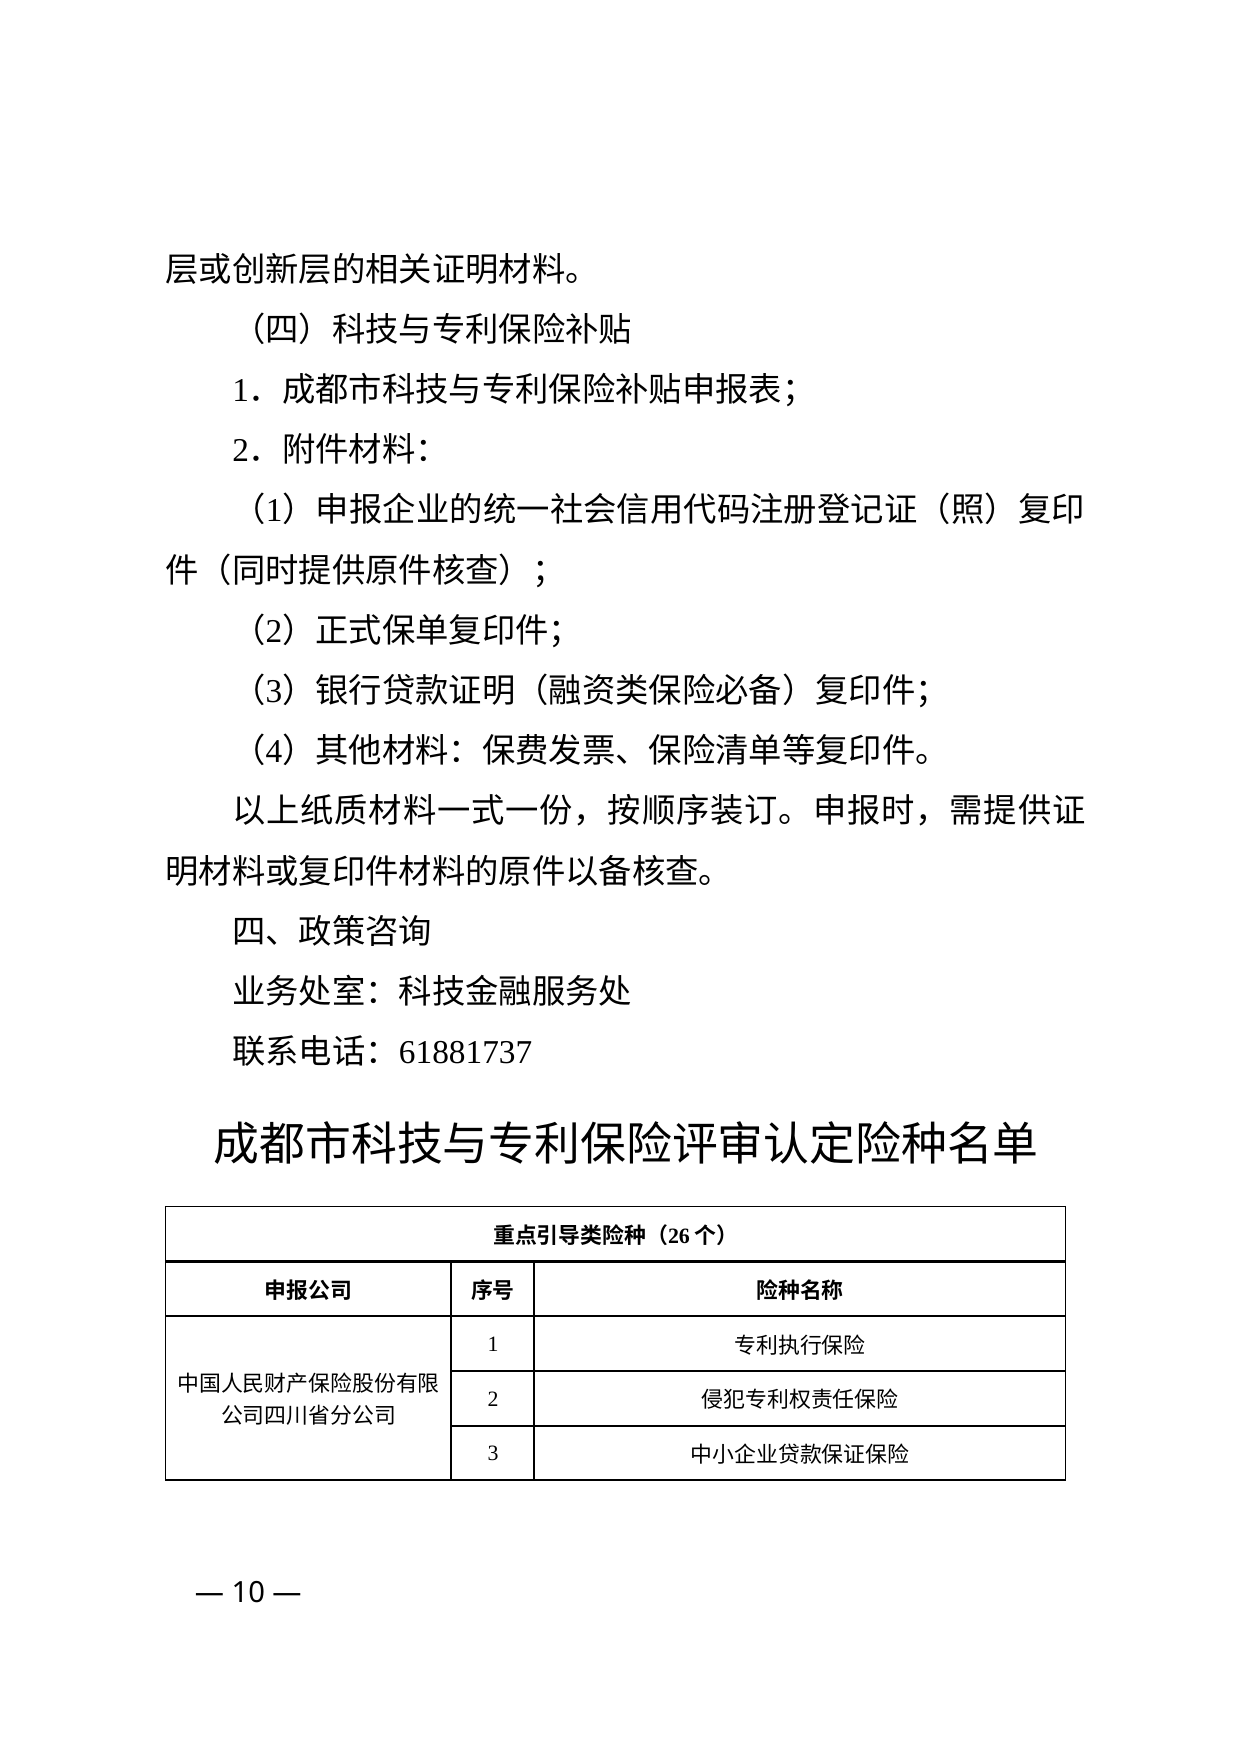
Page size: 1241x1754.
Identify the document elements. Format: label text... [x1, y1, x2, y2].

table_cell 中小企业贷款保证保险 [535, 1427, 1065, 1479]
text 以上纸质材料一式一份，按顺序装订。申报时，需提供证明材料或复印件材料的原件以备核查。 [165, 775, 1087, 895]
text 2．附件材料： [165, 413, 1087, 474]
table_cell 3 [452, 1427, 533, 1479]
text （4）其他材料：保费发票、保险清单等复印件。 [165, 714, 1087, 775]
text （2）正式保单复印件； [165, 594, 1087, 654]
table_header 重点引导类险种（26个） [166, 1207, 1065, 1260]
table_cell 申报公司 [166, 1263, 450, 1315]
text （1）申报企业的统一社会信用代码注册登记证（照）复印件（同时提供原件核查）； [165, 474, 1087, 594]
text 联系电话：61881737 [165, 1016, 1087, 1076]
table_cell 序号 [452, 1263, 533, 1315]
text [165, 233, 1087, 293]
table_cell 险种名称 [535, 1263, 1065, 1315]
table_cell 2 [452, 1372, 533, 1424]
table_cell 专利执行保险 [535, 1317, 1065, 1370]
text 成都市科技与专利保险评审认定险种名单 [165, 1092, 1087, 1189]
table_cell 1 [452, 1317, 533, 1370]
text （3）银行贷款证明（融资类保险必备）复印件； [165, 654, 1087, 714]
text （四）科技与专利保险补贴 [165, 293, 1087, 353]
text 业务处室：科技金融服务处 [165, 955, 1087, 1016]
table_cell 中国人民财产保险股份有限公司四川省分公司 [166, 1317, 450, 1479]
table_cell 侵犯专利权责任保险 [535, 1372, 1065, 1424]
text 1．成都市科技与专利保险补贴申报表； [165, 353, 1087, 413]
text 四、政策咨询 [165, 895, 1087, 955]
